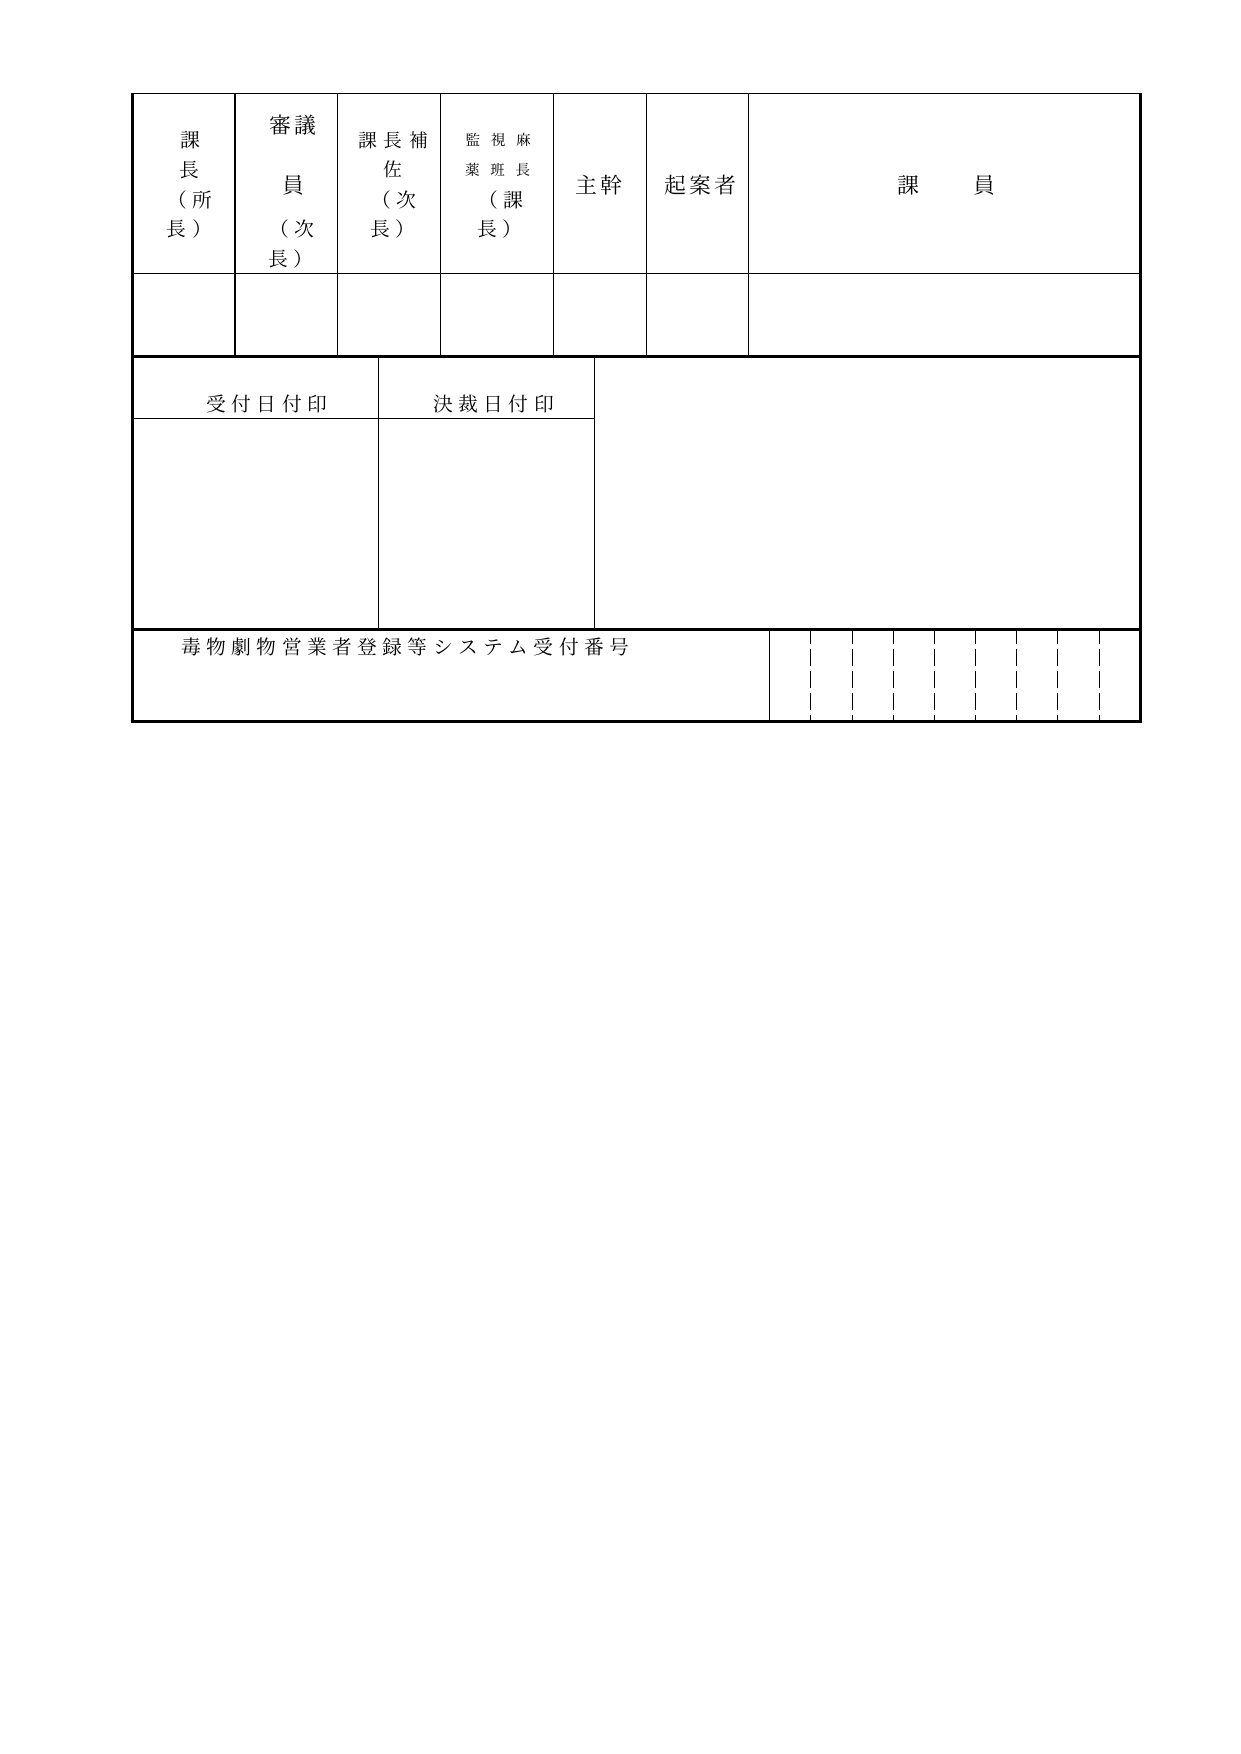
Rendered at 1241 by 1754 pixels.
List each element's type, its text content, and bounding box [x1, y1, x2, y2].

table_cell [1017, 631, 1058, 720]
table_cell [934, 631, 976, 720]
table_cell [441, 274, 553, 355]
table_cell 課 員 [749, 94, 1139, 273]
table_cell [1099, 631, 1139, 720]
table_cell [647, 274, 748, 355]
table_cell 課長補佐 （次長） [338, 94, 440, 273]
table_cell 監視麻薬班長 （課長） [441, 94, 553, 273]
table_cell [134, 419, 378, 627]
table_cell 受付日付印 [134, 358, 378, 418]
table_cell [893, 631, 934, 720]
table_cell [134, 274, 234, 355]
table_cell 課 長 （所長） [134, 94, 234, 273]
table_cell [236, 274, 337, 355]
table_cell [338, 274, 440, 355]
table_cell [749, 274, 1139, 355]
table_cell 審議員 （次長） [236, 94, 337, 273]
table_cell 主幹 [554, 94, 646, 273]
table_cell [1058, 631, 1099, 720]
table_cell [811, 631, 852, 720]
table_cell [976, 631, 1017, 720]
table_cell [379, 419, 594, 627]
table_cell [554, 274, 646, 355]
table_cell [852, 631, 893, 720]
table_cell 起案者 [647, 94, 748, 273]
table_cell [770, 631, 811, 720]
table_cell 決裁日付印 [379, 358, 594, 418]
table_cell 毒物劇物営業者登録等システム受付番号 [134, 631, 769, 720]
table_cell [595, 358, 1139, 627]
